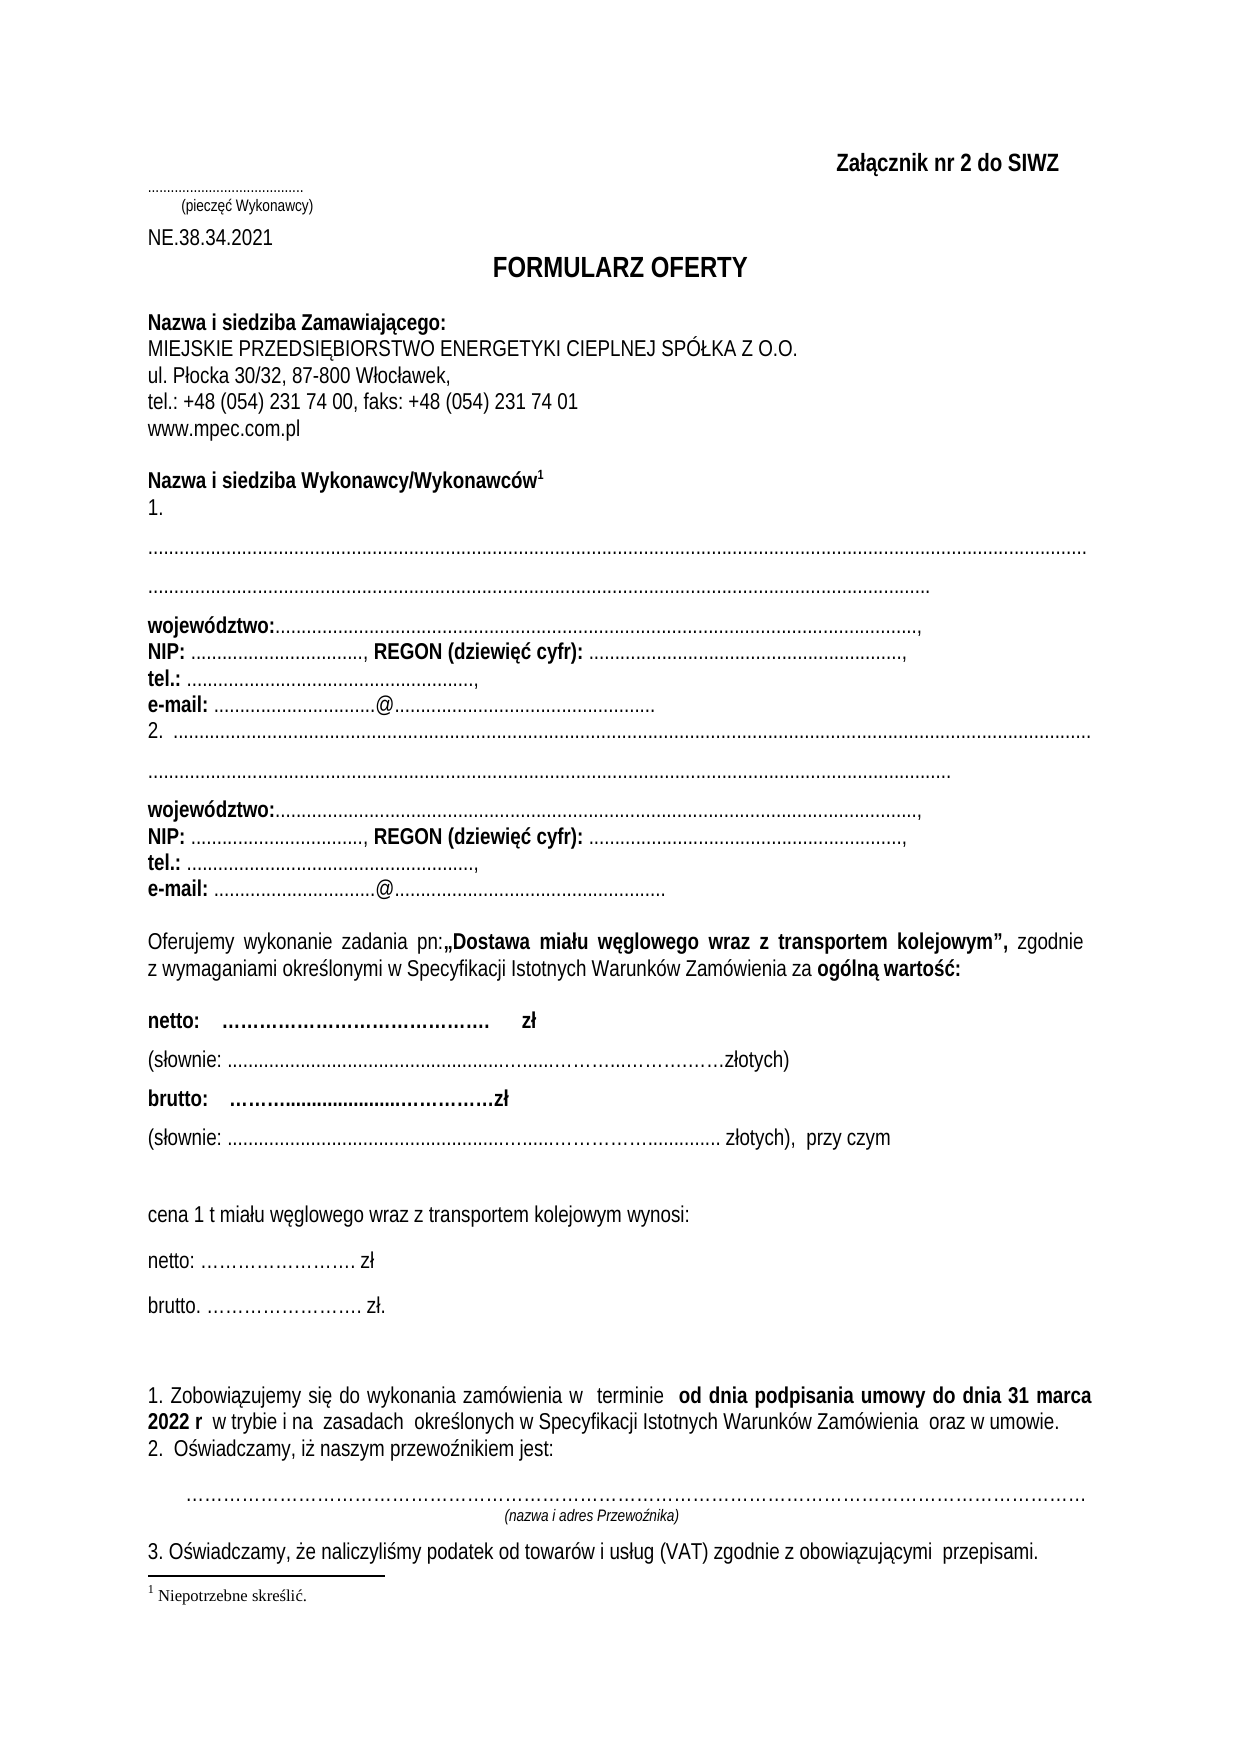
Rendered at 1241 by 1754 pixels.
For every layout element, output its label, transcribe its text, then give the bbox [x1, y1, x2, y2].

subtitle Nazwa i siedziba Wykonawcy/Wykonawców [148, 467, 1092, 493]
text Załącznik nr 2 do SIWZ [148, 148, 1092, 176]
text województwo:..........................................................................................................................., NIP: ................................., REGON (dziewięć cyfr): ............................................................, [148, 612, 1092, 665]
text cena 1 t miału węglowego wraz z transportem kolejowym wynosi: [148, 1201, 1092, 1228]
text tel.: ......................................................., [148, 665, 1092, 691]
text NE.38.34.2021 [148, 224, 1092, 251]
text tel.: +48 (054) 231 74 00, faks: +48 (054) 231 74 01 [148, 388, 1092, 414]
text netto: ……………………………………. zł [148, 1007, 1092, 1033]
text 3. Oświadczamy, że naliczyliśmy podatek od towarów i usług (VAT) zgodnie z obowiązującymi przepisami. [148, 1538, 1092, 1564]
text ul. Płocka 30/32, 87-800 Włocławek, [148, 362, 1092, 388]
text (pieczęć Wykonawcy) [148, 196, 1092, 215]
text 1. [148, 493, 1092, 520]
text (nazwa i adres Przewoźnika) [185, 1506, 1092, 1525]
text e-mail: ...............................@.................................................... [148, 875, 1092, 902]
text 2. Oświadczamy, iż naszym przewoźnikiem jest: [148, 1434, 1092, 1461]
text (słownie: .....................................................…......…………….............. złotych), przy czym [148, 1124, 1092, 1150]
text brutto. ……………………. zł. [148, 1292, 1092, 1318]
text ......................................... [148, 176, 1092, 196]
text 1. Zobowiązujemy się do wykonania zamówienia w terminie od dnia podpisania umowy do dnia 31 marca 2022 r w trybie i na zasadach określonych w Specyfikacji Istotnych Warunków Zamówienia oraz w umowie. [148, 1382, 1092, 1434]
text Oferujemy wykonanie zadania pn:„Dostawa miału węglowego wraz z transportem kolejowym”, zgodnie z wymaganiami określonymi w Specyfikacji Istotnych Warunków Zamówienia za ogólną wartość: [148, 928, 1092, 981]
text (słownie: .....................................................…......………...……….……złotych) [148, 1046, 1092, 1072]
text tel.: ......................................................., [148, 849, 1092, 875]
text www.mpec.com.pl [148, 414, 1092, 441]
text województwo:..........................................................................................................................., NIP: ................................., REGON (dziewięć cyfr): ............................................................, [148, 796, 1092, 849]
subtitle FORMULARZ OFERTY [148, 251, 1092, 284]
subtitle Nazwa i siedziba Zamawiającego: [148, 309, 1092, 335]
text .......................................................................................................................................................................................................................................................................................................................................... [148, 533, 1092, 599]
text netto: ……………………. zł [148, 1247, 1092, 1273]
text MIEJSKIE PRZEDSIĘBIORSTWO ENERGETYKI CIEPLNEJ SPÓŁKA Z O.O. [148, 335, 1092, 362]
text ……………………………………………………………………………………………………………………………… [185, 1480, 1092, 1506]
text 2. .......................................................................................................................................................................................................................................................................................................................................... [148, 717, 1092, 783]
text brutto: ………......................……………zł [148, 1085, 1092, 1111]
text e-mail: ...............................@.................................................. [148, 691, 1092, 717]
